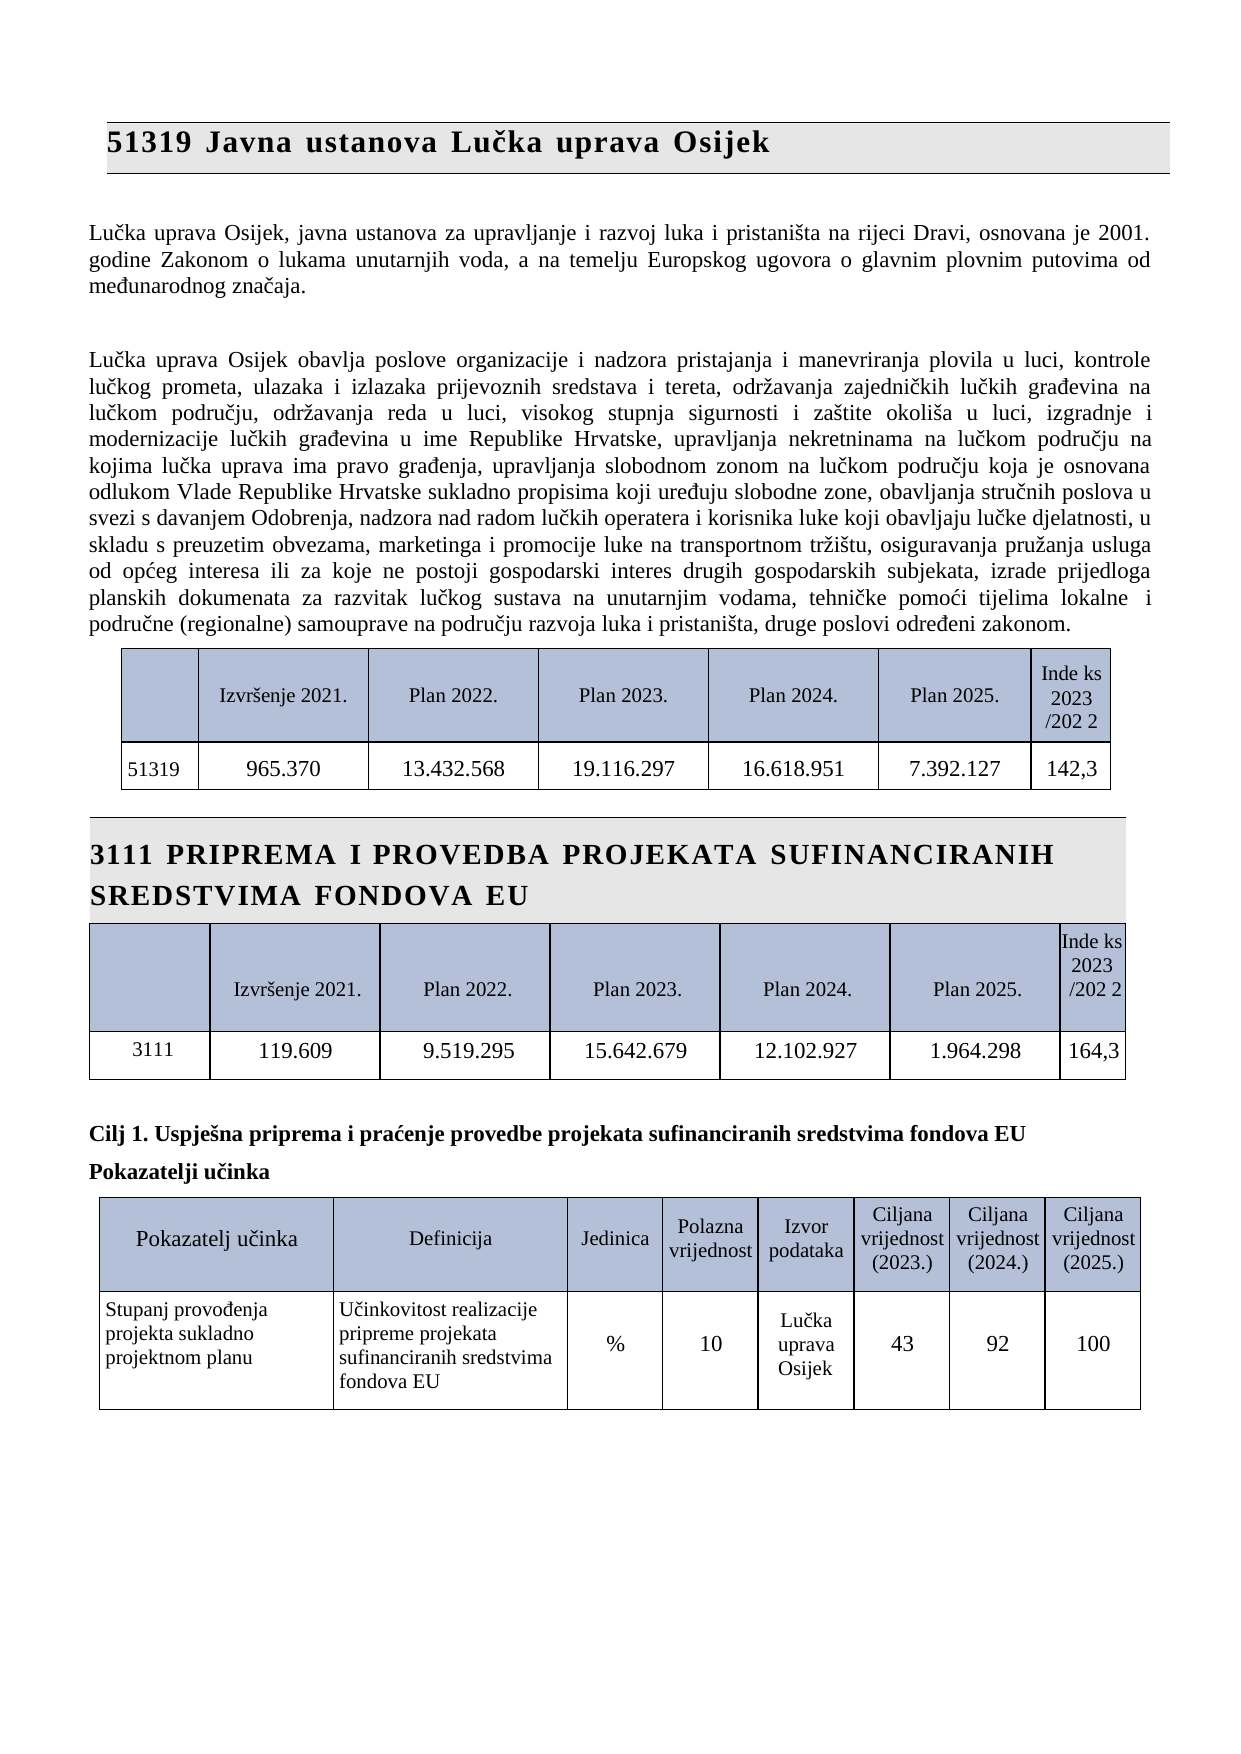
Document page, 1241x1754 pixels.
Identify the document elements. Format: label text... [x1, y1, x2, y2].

text Cilj 1. Uspješna priprema i praćenje provedbe projekata sufinanciranih sredstvima fondova EU Pokazatelji učinka [88, 1120, 1028, 1185]
table_cell 3111 [90, 1032, 209, 1079]
table_header Ciljana vrijednost (2023.) [855, 1198, 949, 1291]
text Lučka uprava Osijek obavlja poslove organizacije i nadzora pristajanja i manevriranja plovila u luci, kontrole lučkog prometa, ulazaka i izlazaka prijevoznih sredstava i tereta, održavanja zajedničkih lučkih građevina na lučkom području, održavanja reda u luci, visokog stupnja sigurnosti i zaštite okoliša u luci, izgradnje i modernizacije lučkih građevina u ime Republike Hrvatske, upravljanja nekretninama na lučkom području na kojima lučka uprava ima pravo građenja, upravljanja slobodnom zonom na lučkom području koja je osnovana odlukom Vlade Republike Hrvatske sukladno propisima koji uređuju slobodne zone, obavljanja stručnih poslova u svezi s davanjem Odobrenja, nadzora nad radom lučkih operatera i korisnika luke koji obavljaju lučke djelatnosti, u skladu s preuzetim obvezama, marketinga i promocije luke na transportnom tržištu, osiguravanja pružanja usluga od općeg interesa ili za koje ne postoji gospodarski interes drugih gospodarskih subjekata, izrade prijedloga planskih dokumenata za razvitak lučkog sustava na unutarnjim vodama, tehničke pomoći tijelima lokalne i područne (regionalne) samouprave na području razvoja luka i pristaništa, druge poslovi određeni zakonom. [88, 346, 1152, 636]
table_cell 119.609 [211, 1032, 379, 1079]
table_cell 9.519.295 [381, 1032, 549, 1079]
table_cell Plan 2024. [721, 924, 889, 1031]
table_header Izvor podataka [759, 1198, 853, 1291]
table_header Plan 2025. [879, 649, 1030, 741]
table_cell 12.102.927 [721, 1032, 889, 1079]
table_header Plan 2022. [369, 649, 538, 741]
table_cell 13.432.568 [369, 743, 538, 789]
table_cell 142,3 [1032, 743, 1110, 789]
table_cell 43 [855, 1292, 949, 1409]
table_cell 15.642.679 [551, 1032, 719, 1079]
table_cell Lučka uprava Osijek [759, 1292, 853, 1409]
table_cell % [568, 1292, 662, 1409]
table_cell Učinkovitost realizacije pripreme projekata sufinanciranih sredstvima fondova EU [334, 1292, 567, 1409]
table_header Ciljana vrijednost (2025.) [1046, 1198, 1140, 1291]
table_cell Izvršenje 2021. [211, 924, 379, 1031]
table_cell 7.392.127 [879, 743, 1030, 789]
table_cell Plan 2025. [891, 924, 1059, 1031]
table_header Jedinica [568, 1198, 662, 1291]
text Lučka uprava Osijek, javna ustanova za upravljanje i razvoj luka i pristaništa na rijeci Dravi, osnovana je 2001. godine Zakonom o lukama unutarnjih voda, a na temelju Europskog ugovora o glavnim plovnim putovima od međunarodnog značaja. [88, 219, 1152, 298]
table_header Izvršenje 2021. [199, 649, 368, 741]
table_header 3111 PRIPREMA I PROVEDBA PROJEKATA SUFINANCIRANIH SREDSTVIMA FONDOVA EU [90, 818, 1126, 923]
table_cell 16.618.951 [709, 743, 878, 789]
table_header Plan 2023. [539, 649, 708, 741]
table_cell Inde ks 2023 /202 2 [1061, 924, 1125, 1031]
table_cell 10 [663, 1292, 757, 1409]
table_header Definicija [334, 1198, 567, 1291]
table_header Pokazatelj učinka [100, 1198, 333, 1291]
table_cell 92 [950, 1292, 1044, 1409]
table_cell 164,3 [1061, 1032, 1125, 1079]
table_header Ciljana vrijednost (2024.) [950, 1198, 1044, 1291]
table_cell Plan 2022. [381, 924, 549, 1031]
table_cell Stupanj provođenja projekta sukladno projektnom planu [100, 1292, 333, 1409]
table_cell 51319 [122, 743, 198, 789]
table_header Plan 2024. [709, 649, 878, 741]
table_header [122, 649, 198, 741]
table_cell [90, 924, 209, 1031]
table_cell 1.964.298 [891, 1032, 1059, 1079]
table_cell 100 [1046, 1292, 1140, 1409]
table_cell 19.116.297 [539, 743, 708, 789]
table_cell Plan 2023. [551, 924, 719, 1031]
table_header Polazna vrijednost [663, 1198, 757, 1291]
table_cell 965.370 [199, 743, 368, 789]
table_header Inde ks 2023 /202 2 [1032, 649, 1110, 741]
